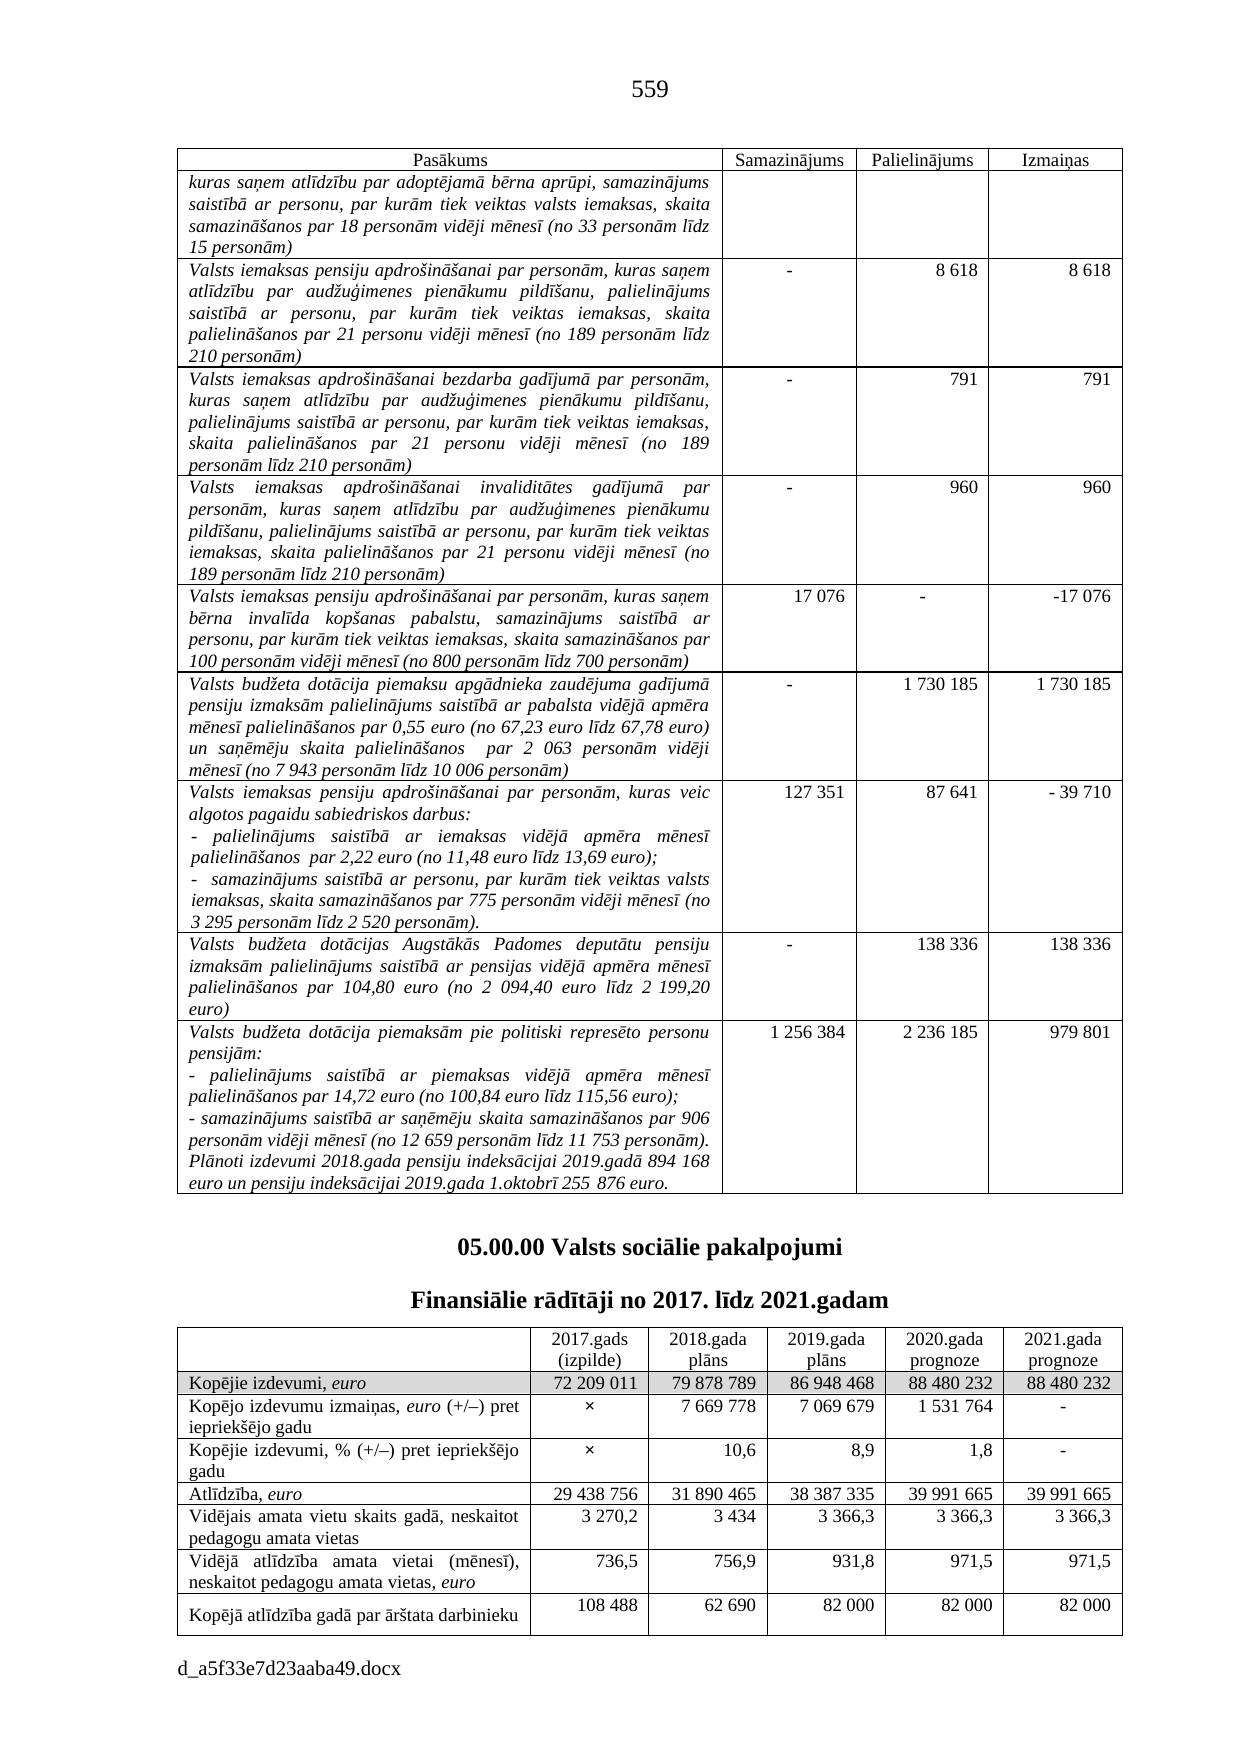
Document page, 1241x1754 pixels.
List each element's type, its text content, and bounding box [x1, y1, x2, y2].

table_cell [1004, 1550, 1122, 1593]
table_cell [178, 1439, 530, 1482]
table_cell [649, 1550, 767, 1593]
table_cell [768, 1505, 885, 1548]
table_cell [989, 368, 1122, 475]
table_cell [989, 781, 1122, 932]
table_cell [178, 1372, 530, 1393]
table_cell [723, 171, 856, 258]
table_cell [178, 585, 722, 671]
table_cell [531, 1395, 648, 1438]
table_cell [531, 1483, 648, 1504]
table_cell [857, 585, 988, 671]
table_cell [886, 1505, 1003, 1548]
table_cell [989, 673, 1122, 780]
text Finansiālie rādītāji no 2017. līdz 2021.gadam [177, 1285, 1122, 1314]
table_header Samazinājums [723, 149, 856, 170]
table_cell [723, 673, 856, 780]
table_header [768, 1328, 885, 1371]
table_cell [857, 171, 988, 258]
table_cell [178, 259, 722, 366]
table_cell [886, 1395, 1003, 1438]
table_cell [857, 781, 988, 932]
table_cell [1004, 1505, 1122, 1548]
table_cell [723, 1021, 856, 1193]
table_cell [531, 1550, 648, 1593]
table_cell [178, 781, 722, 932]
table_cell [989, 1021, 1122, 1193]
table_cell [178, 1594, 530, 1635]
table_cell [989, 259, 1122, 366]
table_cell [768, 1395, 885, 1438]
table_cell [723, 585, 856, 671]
text 05.00.00 Valsts sociālie pakalpojumi [177, 1232, 1122, 1260]
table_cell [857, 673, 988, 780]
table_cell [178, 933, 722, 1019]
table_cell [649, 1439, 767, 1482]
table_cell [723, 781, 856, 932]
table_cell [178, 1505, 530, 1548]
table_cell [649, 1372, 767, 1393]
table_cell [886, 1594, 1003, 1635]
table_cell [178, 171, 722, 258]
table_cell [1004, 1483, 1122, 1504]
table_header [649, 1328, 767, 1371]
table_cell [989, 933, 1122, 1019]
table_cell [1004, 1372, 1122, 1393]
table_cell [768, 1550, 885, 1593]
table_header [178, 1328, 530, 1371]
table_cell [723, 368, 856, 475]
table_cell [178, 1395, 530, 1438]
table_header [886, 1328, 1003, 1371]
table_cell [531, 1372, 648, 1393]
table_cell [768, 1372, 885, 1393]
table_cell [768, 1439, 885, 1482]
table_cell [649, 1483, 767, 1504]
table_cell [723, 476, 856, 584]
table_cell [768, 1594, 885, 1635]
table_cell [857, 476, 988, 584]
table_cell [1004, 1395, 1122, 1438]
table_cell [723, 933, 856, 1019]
table_header Pasākums [178, 149, 722, 170]
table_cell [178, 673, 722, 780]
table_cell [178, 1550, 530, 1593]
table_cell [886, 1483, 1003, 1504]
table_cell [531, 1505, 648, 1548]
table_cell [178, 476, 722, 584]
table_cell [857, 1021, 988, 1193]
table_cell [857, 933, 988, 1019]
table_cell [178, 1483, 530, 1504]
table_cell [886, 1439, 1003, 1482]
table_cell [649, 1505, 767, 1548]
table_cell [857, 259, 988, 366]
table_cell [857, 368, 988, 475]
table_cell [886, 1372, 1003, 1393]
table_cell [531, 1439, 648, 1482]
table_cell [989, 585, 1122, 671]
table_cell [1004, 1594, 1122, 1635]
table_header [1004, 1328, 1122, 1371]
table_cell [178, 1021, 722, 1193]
table_header Izmaiņas [989, 149, 1122, 170]
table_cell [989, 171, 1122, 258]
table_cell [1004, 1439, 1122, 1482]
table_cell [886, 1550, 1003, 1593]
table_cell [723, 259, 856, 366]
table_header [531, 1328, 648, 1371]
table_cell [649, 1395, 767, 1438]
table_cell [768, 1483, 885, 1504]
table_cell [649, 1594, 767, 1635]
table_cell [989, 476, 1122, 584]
table_header Palielinājums [857, 149, 988, 170]
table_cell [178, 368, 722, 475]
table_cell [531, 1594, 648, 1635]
